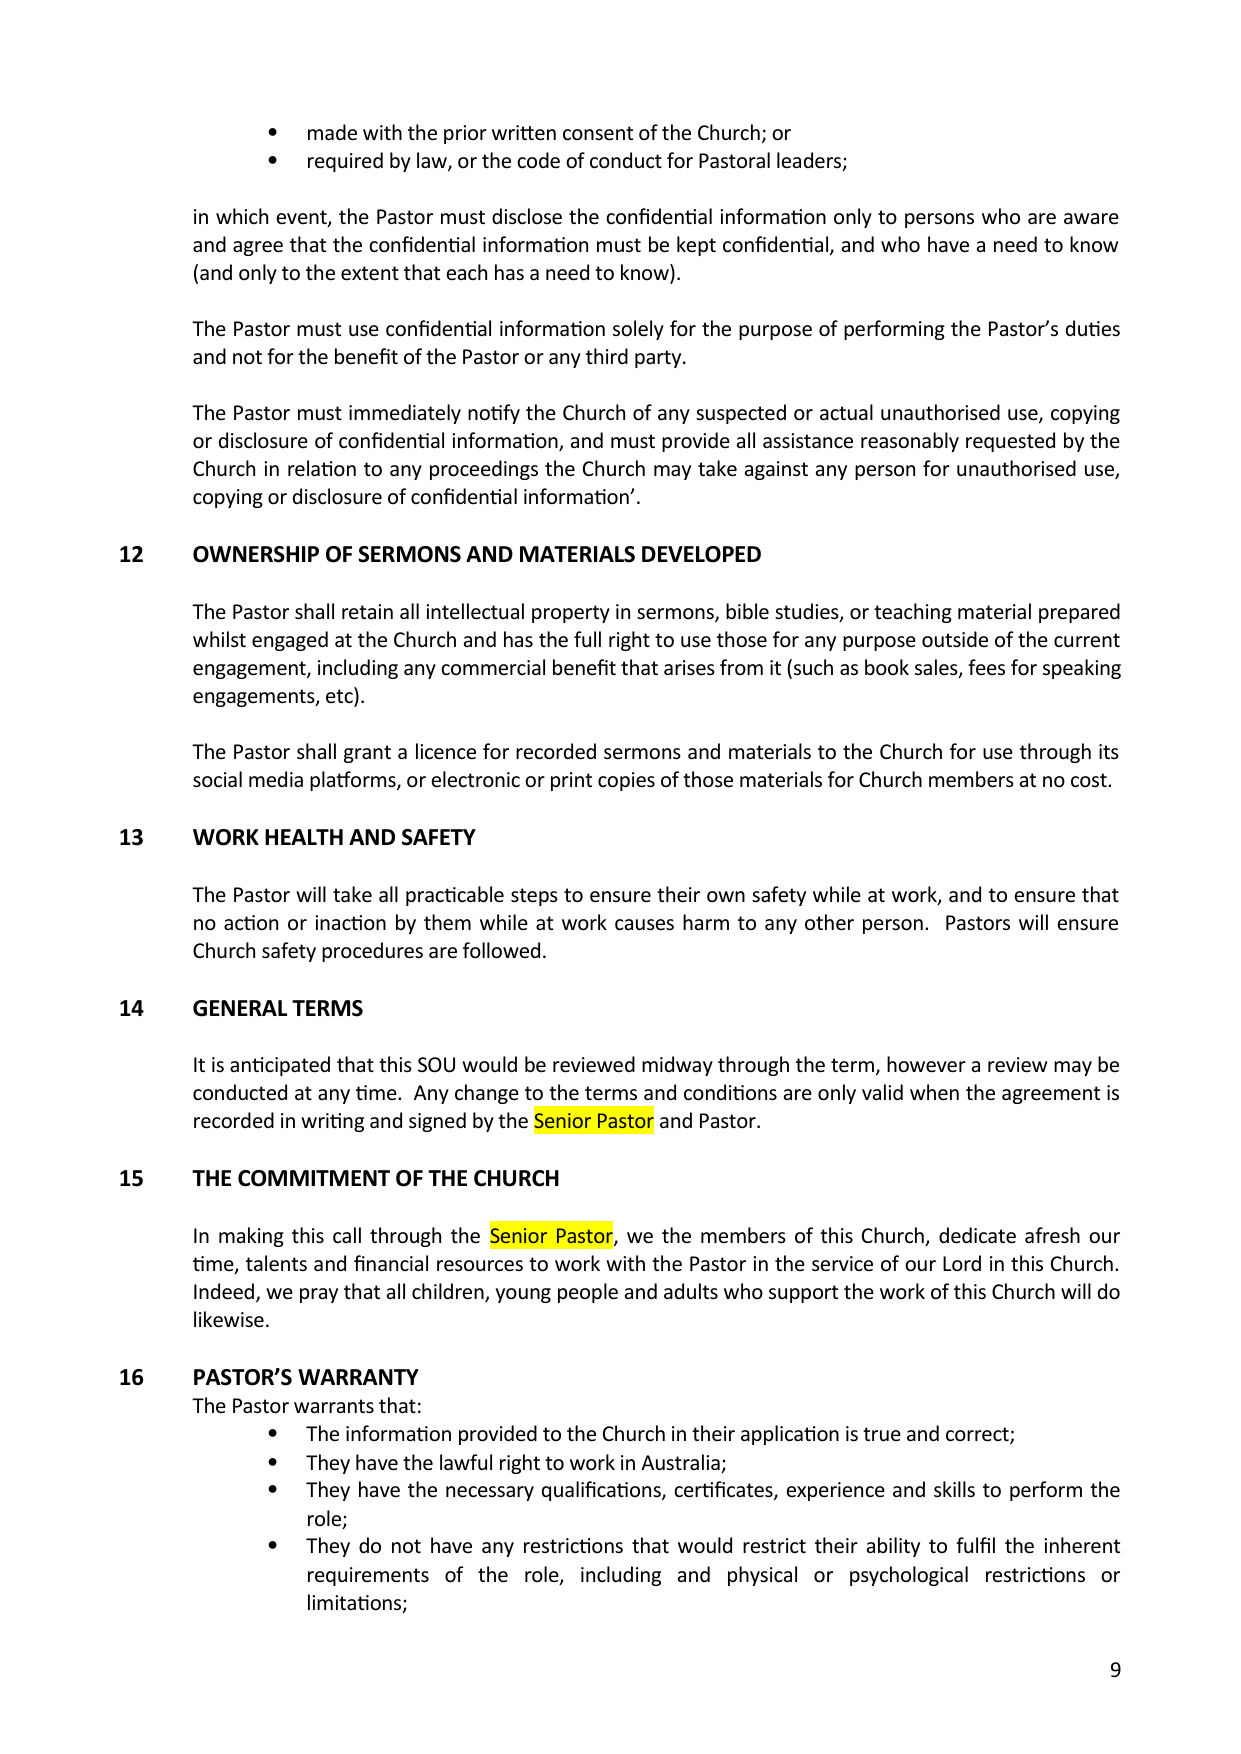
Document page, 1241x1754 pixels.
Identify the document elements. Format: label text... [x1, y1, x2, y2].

text The Pastor must use confidential information solely for the purpose of performing the Pastor’s duties and not for the benefit of the Pastor or any third party. [192, 314, 1121, 370]
list WORK HEALTH AND SAFETY [119, 821, 1121, 852]
list GENERAL TERMS [119, 992, 1121, 1022]
text The Pastor shall grant a licence for recorded sermons and materials to the Church for use through its social media platforms, or electronic or print copies of those materials for Church members at no cost. [192, 737, 1121, 793]
list PASTOR’S WARRANTY [119, 1361, 1121, 1392]
text The Pastor will take all practicable steps to ensure their own safety while at work, and to ensure that no action or inaction by them while at work causes harm to any other person. Pastors will ensure Church safety procedures are followed. [192, 880, 1121, 964]
list The information provided to the Church in their application is true and correct; [269, 1419, 1121, 1448]
list made with the prior written consent of the Church; or [269, 118, 1121, 146]
list They have the necessary qualifications, certificates, experience and skills to perform the role; [269, 1476, 1121, 1532]
text The Pastor shall retain all intellectual property in sermons, bible studies, or teaching material prepared whilst engaged at the Church and has the full right to use those for any purpose outside of the current engagement, including any commercial benefit that arises from it (such as book sales, fees for speaking engagements, etc). [192, 597, 1121, 709]
list required by law, or the code of conduct for Pastoral leaders; [269, 146, 1121, 174]
text The Pastor warrants that: [192, 1392, 1121, 1419]
text In making this call through the Senior Pastor, we the members of this Church, dedicate afresh our time, talents and financial resources to work with the Pastor in the service of our Lord in this Church. Indeed, we pray that all children, young people and adults who support the work of this Church will do likewise. [192, 1221, 1121, 1333]
text The Pastor must immediately notify the Church of any suspected or actual unauthorised use, copying or disclosure of confidential information, and must provide all assistance reasonably requested by the Church in relation to any proceedings the Church may take against any person for unauthorised use, copying or disclosure of confidential information’. [192, 398, 1121, 510]
list They do not have any restrictions that would restrict their ability to fulfil the inherent requirements of the role, including and physical or psychological restrictions or limitations; [269, 1532, 1121, 1616]
text It is anticipated that this SOU would be reviewed midway through the term, however a review may be conducted at any time. Any change to the terms and conditions are only valid when the agreement is recorded in writing and signed by the Senior Pastor and Pastor. [192, 1050, 1121, 1134]
text in which event, the Pastor must disclose the confidential information only to persons who are aware and agree that the confidential information must be kept confidential, and who have a need to know (and only to the extent that each has a need to know). [192, 202, 1121, 286]
list They have the lawful right to work in Australia; [269, 1448, 1121, 1476]
list OWNERSHIP OF SERMONS AND MATERIALS DEVELOPED [119, 538, 1121, 569]
list THE COMMITMENT OF THE CHURCH [119, 1162, 1121, 1193]
